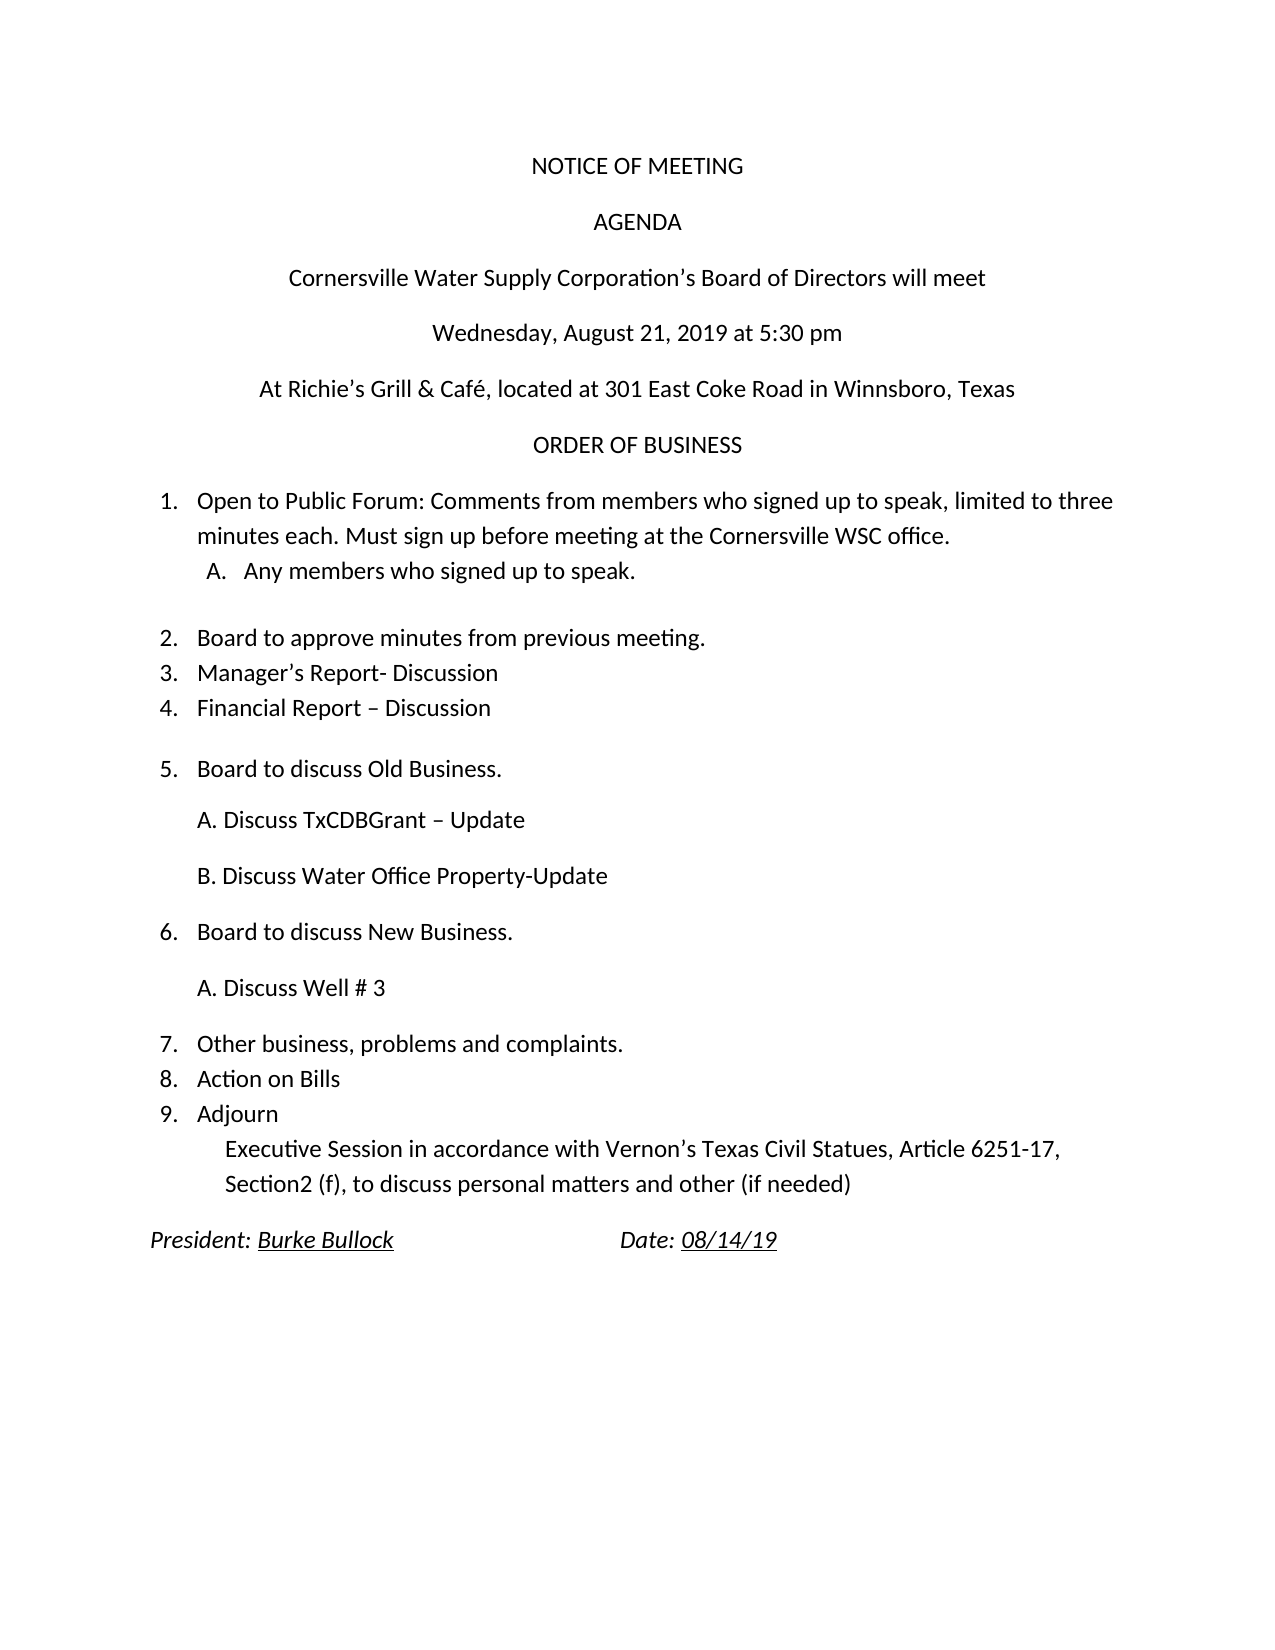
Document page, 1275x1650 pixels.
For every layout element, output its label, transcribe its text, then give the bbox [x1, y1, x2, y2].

text A. Discuss TxCDBGrant – Update [197, 804, 1125, 835]
list Manager’s Report- Discussion [159, 657, 1125, 688]
text President: Burke Bullock Date: 08/14/19 [150, 1224, 1125, 1254]
list Board to approve minutes from previous meeting. [159, 622, 1125, 653]
text ORDER OF BUSINESS [150, 429, 1125, 460]
text Wednesday, August 21, 2019 at 5:30 pm [150, 317, 1125, 348]
text At Richie’s Grill & Café, located at 301 East Coke Road in Winnsboro, Texas [150, 373, 1125, 404]
list Action on Bills [159, 1063, 1125, 1093]
list Adjourn [159, 1098, 1125, 1128]
list Open to Public Forum: Comments from members who signed up to speak, limited to three minutes each. Must sign up before meeting at the Cornersville WSC office. [159, 485, 1125, 551]
list Executive Session in accordance with Vernon’s Texas Civil Statues, Article 6251-17, Section2 (f), to discuss personal matters and other (if needed) [225, 1133, 1125, 1198]
list Board to discuss New Business. [159, 916, 1125, 947]
list Other business, problems and complaints. [159, 1028, 1125, 1058]
text AGENDA [150, 206, 1125, 236]
text A. Discuss Well # 3 [197, 972, 1125, 1003]
text NOTICE OF MEETING [150, 150, 1125, 181]
list Financial Report – Discussion [159, 692, 1125, 723]
text Cornersville Water Supply Corporation’s Board of Directors will meet [150, 262, 1125, 292]
list Any members who signed up to speak. [206, 555, 1125, 586]
text B. Discuss Water Office Property-Update [197, 860, 1125, 891]
list Board to discuss Old Business. [159, 753, 1125, 784]
